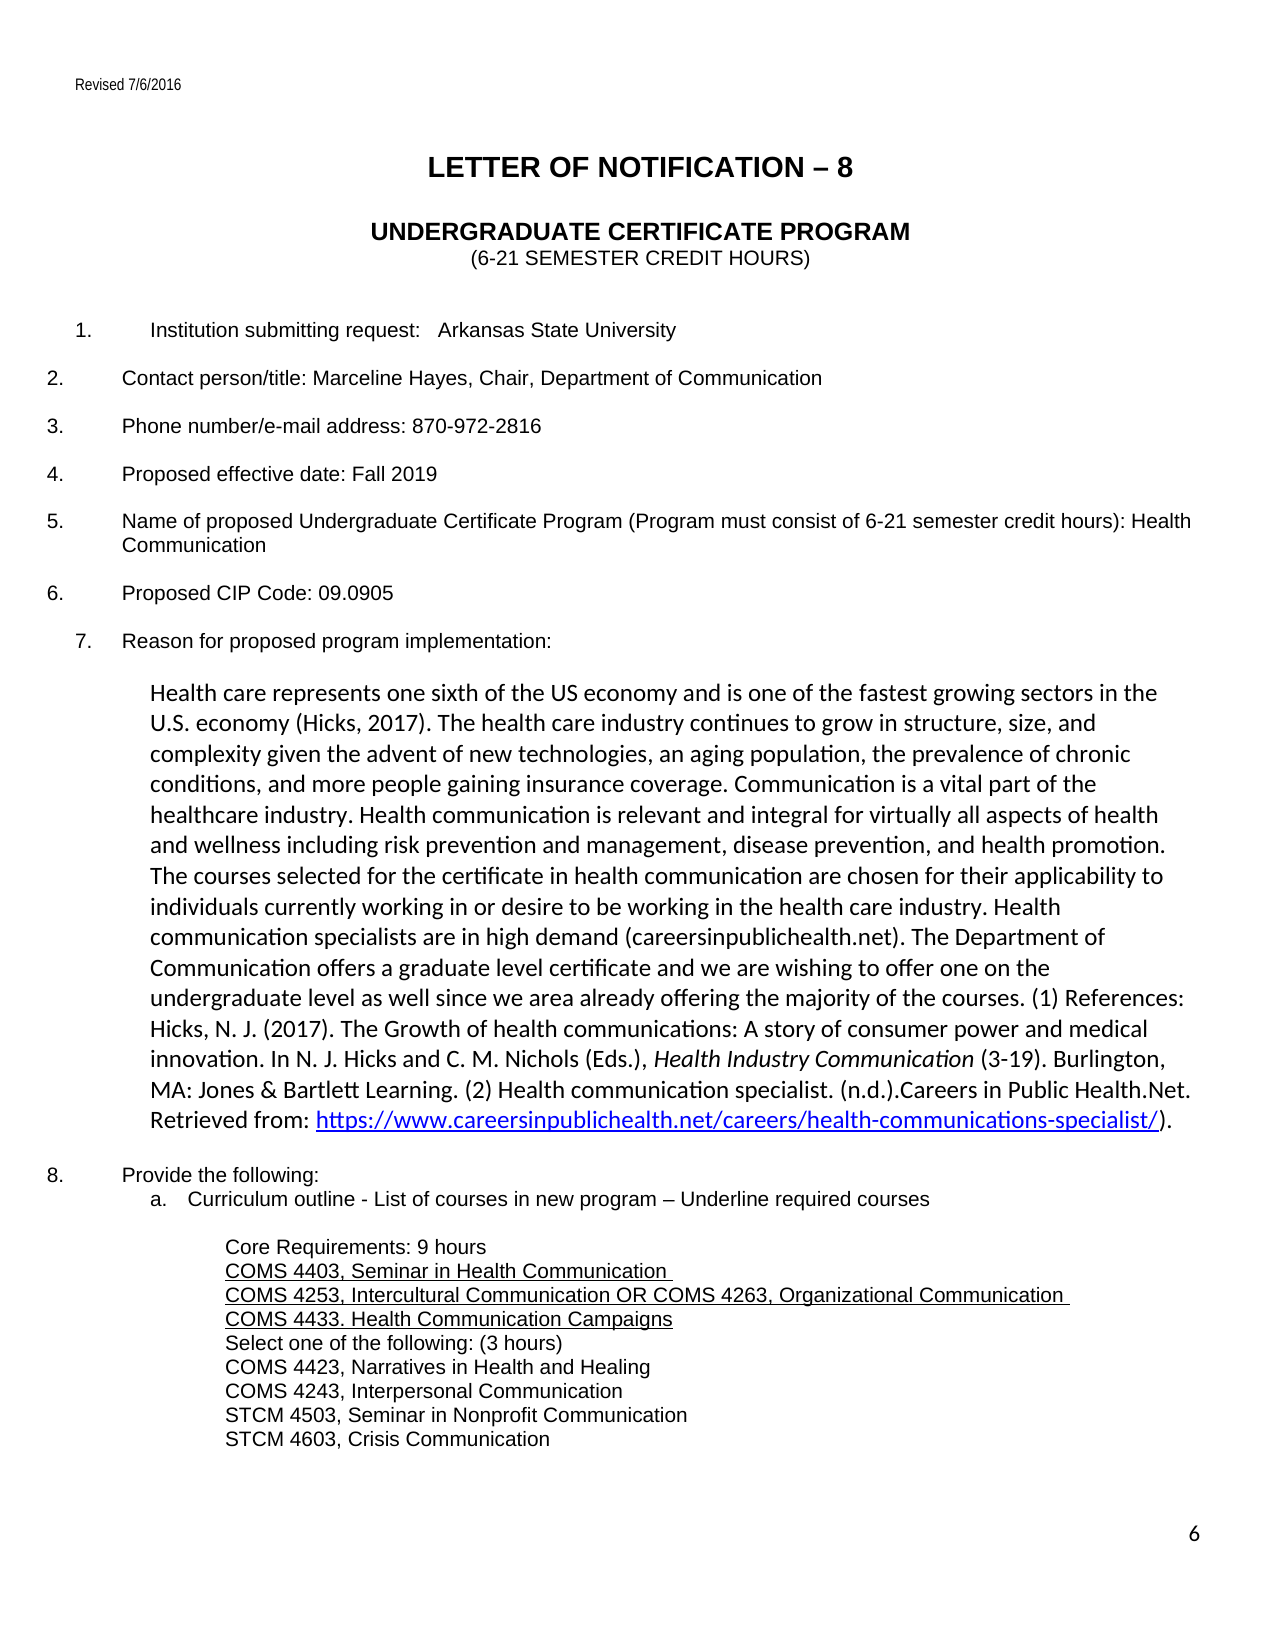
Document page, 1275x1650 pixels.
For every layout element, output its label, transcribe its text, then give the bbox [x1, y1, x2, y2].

list Proposed CIP Code: 09.0905 [47, 581, 1200, 605]
list Provide the following: [47, 1163, 1200, 1187]
list Proposed effective date: Fall 2019 [47, 461, 1200, 485]
text COMS 4253, Intercultural Communication OR COMS 4263, Organizational Communication [225, 1283, 1200, 1307]
text COMS 4433. Health Communication Campaigns [225, 1307, 1200, 1331]
text COMS 4403, Seminar in Health Communication [225, 1259, 1200, 1283]
text LETTER OF NOTIFICATION – 8 [81, 150, 1200, 183]
text COMS 4243, Interpersonal Communication [225, 1378, 1200, 1402]
text UNDERGRADUATE CERTIFICATE PROGRAM [81, 217, 1200, 246]
list Phone number/e-mail address: 870-972-2816 [47, 413, 1200, 437]
text Select one of the following: (3 hours) [225, 1331, 1200, 1354]
text 1. Institution submitting request: Arkansas State University [75, 318, 1200, 342]
text Core Requirements: 9 hours [225, 1235, 1200, 1259]
list Name of proposed Undergraduate Certificate Program (Program must consist of 6-21 semester credit hours): Health Communication [47, 509, 1200, 557]
text (6-21 SEMESTER CREDIT HOURS) [81, 246, 1200, 270]
list Curriculum outline - List of courses in new program – Underline required courses [150, 1187, 1200, 1211]
list Contact person/title: Marceline Hayes, Chair, Department of Communication [47, 366, 1200, 389]
text COMS 4423, Narratives in Health and Healing [225, 1354, 1200, 1378]
text STCM 4503, Seminar in Nonprofit Communication STCM 4603, Crisis Communication [225, 1402, 1200, 1450]
list Reason for proposed program implementation: [75, 629, 1200, 1163]
